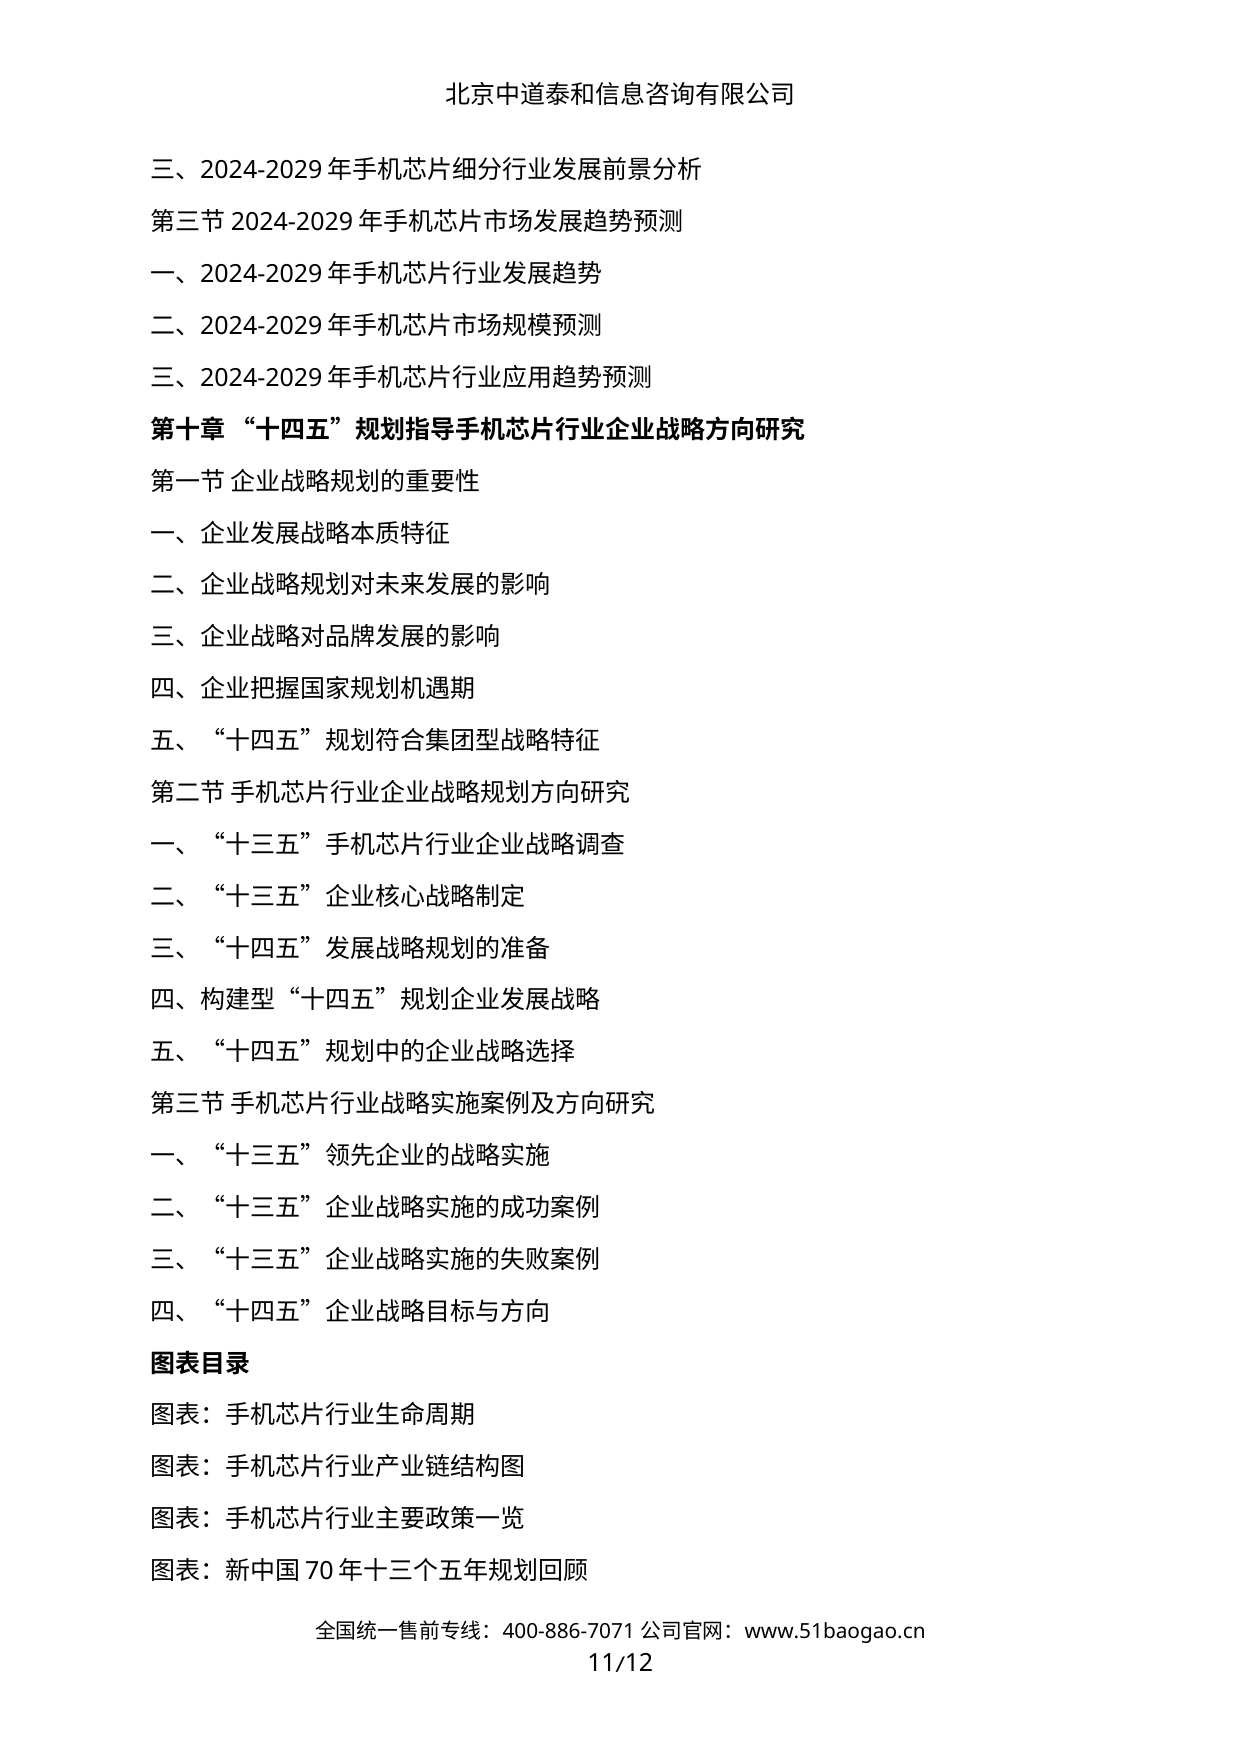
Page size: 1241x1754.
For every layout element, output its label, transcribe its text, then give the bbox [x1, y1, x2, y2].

text 第三节 手机芯片行业战略实施案例及方向研究 [150, 1084, 1090, 1120]
text 一、2024-2029年手机芯片行业发展趋势 [150, 254, 1090, 290]
text 五、“十四五”规划符合集团型战略特征 [150, 721, 1090, 757]
text 四、企业把握国家规划机遇期 [150, 669, 1090, 705]
text 图表：手机芯片行业生命周期 [150, 1395, 1090, 1431]
text 二、“十三五”企业核心战略制定 [150, 876, 1090, 912]
text 三、2024-2029年手机芯片细分行业发展前景分析 [150, 150, 1090, 186]
text 图表：手机芯片行业主要政策一览 [150, 1499, 1090, 1535]
text 三、2024-2029年手机芯片行业应用趋势预测 [150, 357, 1090, 394]
text 一、企业发展战略本质特征 [150, 513, 1090, 549]
text 五、“十四五”规划中的企业战略选择 [150, 1032, 1090, 1068]
text 三、“十四五”发展战略规划的准备 [150, 928, 1090, 964]
text 一、“十三五”领先企业的战略实施 [150, 1136, 1090, 1172]
text 四、“十四五”企业战略目标与方向 [150, 1291, 1090, 1327]
text 图表：手机芯片行业产业链结构图 [150, 1447, 1090, 1483]
text 一、“十三五”手机芯片行业企业战略调查 [150, 824, 1090, 861]
text 二、2024-2029年手机芯片市场规模预测 [150, 306, 1090, 342]
text 图表：新中国70年十三个五年规划回顾 [150, 1551, 1090, 1587]
text 图表目录 [150, 1343, 1090, 1379]
text 第二节 手机芯片行业企业战略规划方向研究 [150, 772, 1090, 809]
text 三、“十三五”企业战略实施的失败案例 [150, 1239, 1090, 1276]
text 二、企业战略规划对未来发展的影响 [150, 565, 1090, 601]
text 四、构建型“十四五”规划企业发展战略 [150, 980, 1090, 1016]
text 第一节 企业战略规划的重要性 [150, 461, 1090, 497]
text 第三节 2024-2029年手机芯片市场发展趋势预测 [150, 202, 1090, 238]
text 第十章 “十四五”规划指导手机芯片行业企业战略方向研究 [150, 409, 1090, 446]
text 三、企业战略对品牌发展的影响 [150, 617, 1090, 653]
text 二、“十三五”企业战略实施的成功案例 [150, 1187, 1090, 1224]
